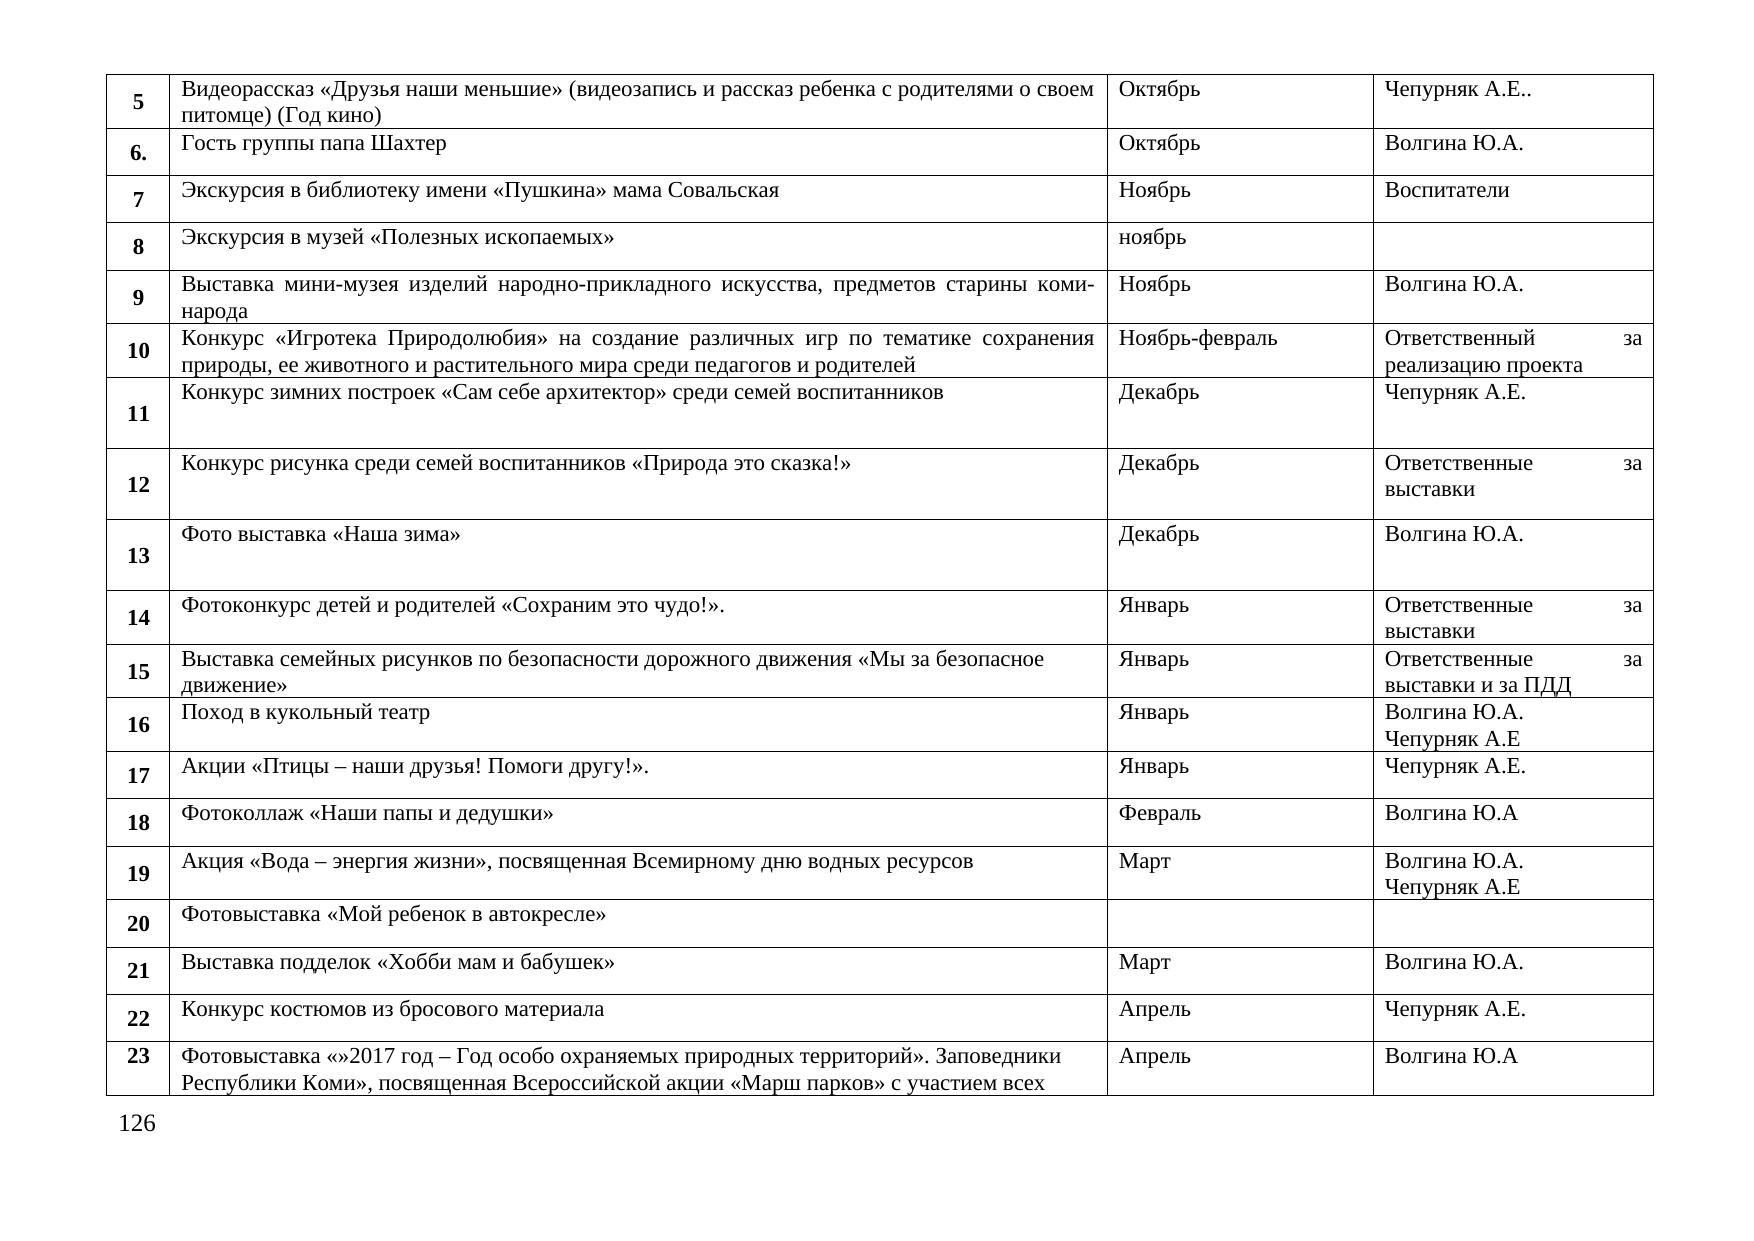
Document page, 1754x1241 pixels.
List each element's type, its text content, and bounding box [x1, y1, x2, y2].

table_cell 18 [107, 799, 169, 846]
table_cell 21 [107, 948, 169, 994]
table_cell Октябрь [1108, 75, 1373, 128]
table_cell 19 [107, 847, 169, 899]
table_cell Фотоконкурс детей и родителей «Сохраним это чудо!». [170, 591, 1107, 643]
table_cell Волгина Ю.А. [1374, 129, 1653, 175]
table_cell Экскурсия в музей «Полезных ископаемых» [170, 223, 1107, 269]
table_cell Март [1108, 847, 1373, 899]
table_cell 8 [107, 223, 169, 269]
table_cell Видеорассказ «Друзья наши меньшие» (видеозапись и рассказ ребенка с родителями о своем питомце) (Год кино) [170, 75, 1107, 128]
table_cell Ноябрь [1108, 271, 1373, 323]
table_cell 10 [107, 324, 169, 377]
table_cell Январь [1108, 591, 1373, 643]
table_cell Фотовыставка «Мой ребенок в автокресле» [170, 900, 1107, 947]
table_cell 23 [107, 1042, 169, 1095]
table_cell Ноябрь-февраль [1108, 324, 1373, 377]
table_cell Чепурняк А.Е. [1374, 378, 1653, 448]
table_cell Апрель [1108, 1042, 1373, 1095]
table_cell 14 [107, 591, 169, 643]
table_cell Конкурс рисунка среди семей воспитанников «Природа это сказка!» [170, 449, 1107, 519]
table_cell Январь [1108, 698, 1373, 751]
table_cell 12 [107, 449, 169, 519]
table_cell [1374, 900, 1653, 947]
table_cell 5 [107, 75, 169, 128]
table_cell 17 [107, 752, 169, 798]
table_cell Конкурс «Игротека Природолюбия» на создание различных игр по тематике сохранения природы, ее животного и растительного мира среди педагогов и родителей [170, 324, 1107, 377]
table_cell Ответственный за реализацию проекта [1374, 324, 1653, 377]
table_cell Чепурняк А.Е. [1374, 752, 1653, 798]
table_cell [1108, 900, 1373, 947]
table_cell Выставка семейных рисунков по безопасности дорожного движения «Мы за безопасное движение» [170, 645, 1107, 697]
table_cell Конкурс костюмов из бросового материала [170, 995, 1107, 1041]
table_cell 7 [107, 176, 169, 222]
table_cell Волгина Ю.А. [1374, 520, 1653, 590]
table_cell Воспитатели [1374, 176, 1653, 222]
table_cell 13 [107, 520, 169, 590]
table_cell 20 [107, 900, 169, 947]
table_cell Волгина Ю.А. [1374, 271, 1653, 323]
table_cell Выставка мини-музея изделий народно-прикладного искусства, предметов старины коми-народа [170, 271, 1107, 323]
table_cell 9 [107, 271, 169, 323]
table_cell Акции «Птицы – наши друзья! Помоги другу!». [170, 752, 1107, 798]
table_cell Волгина Ю.А. Чепурняк А.Е [1374, 698, 1653, 751]
table_cell Декабрь [1108, 378, 1373, 448]
table_cell Акция «Вода – энергия жизни», посвященная Всемирному дню водных ресурсов [170, 847, 1107, 899]
table_cell 16 [107, 698, 169, 751]
table_cell Фото выставка «Наша зима» [170, 520, 1107, 590]
table_cell 6. [107, 129, 169, 175]
table_cell Январь [1108, 752, 1373, 798]
table_cell Апрель [1108, 995, 1373, 1041]
table_cell Январь [1108, 645, 1373, 697]
table_cell Волгина Ю.А [1374, 1042, 1653, 1095]
table_cell Декабрь [1108, 449, 1373, 519]
table_cell Волгина Ю.А. [1374, 948, 1653, 994]
table_cell ноябрь [1108, 223, 1373, 269]
table_cell Ноябрь [1108, 176, 1373, 222]
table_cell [170, 1042, 1107, 1095]
table_cell Февраль [1108, 799, 1373, 846]
table_cell Декабрь [1108, 520, 1373, 590]
table_cell Ответственные за выставки [1374, 449, 1653, 519]
table_cell 11 [107, 378, 169, 448]
table_cell Ответственные за выставки и за ПДД [1374, 645, 1653, 697]
table_cell Фотоколлаж «Наши папы и дедушки» [170, 799, 1107, 846]
table_cell [1374, 223, 1653, 269]
table_cell Поход в кукольный театр [170, 698, 1107, 751]
table_cell Ответственные за выставки [1374, 591, 1653, 643]
table_cell Выставка подделок «Хобби мам и бабушек» [170, 948, 1107, 994]
table_cell Март [1108, 948, 1373, 994]
table_cell Октябрь [1108, 129, 1373, 175]
table_cell Конкурс зимних построек «Сам себе архитектор» среди семей воспитанников [170, 378, 1107, 448]
table_cell Чепурняк А.Е.. [1374, 75, 1653, 128]
table_cell Волгина Ю.А. Чепурняк А.Е [1374, 847, 1653, 899]
table_cell Чепурняк А.Е. [1374, 995, 1653, 1041]
table_cell Гость группы папа Шахтер [170, 129, 1107, 175]
table_cell Волгина Ю.А [1374, 799, 1653, 846]
table_cell 22 [107, 995, 169, 1041]
table_cell 15 [107, 645, 169, 697]
table_cell Экскурсия в библиотеку имени «Пушкина» мама Совальская [170, 176, 1107, 222]
